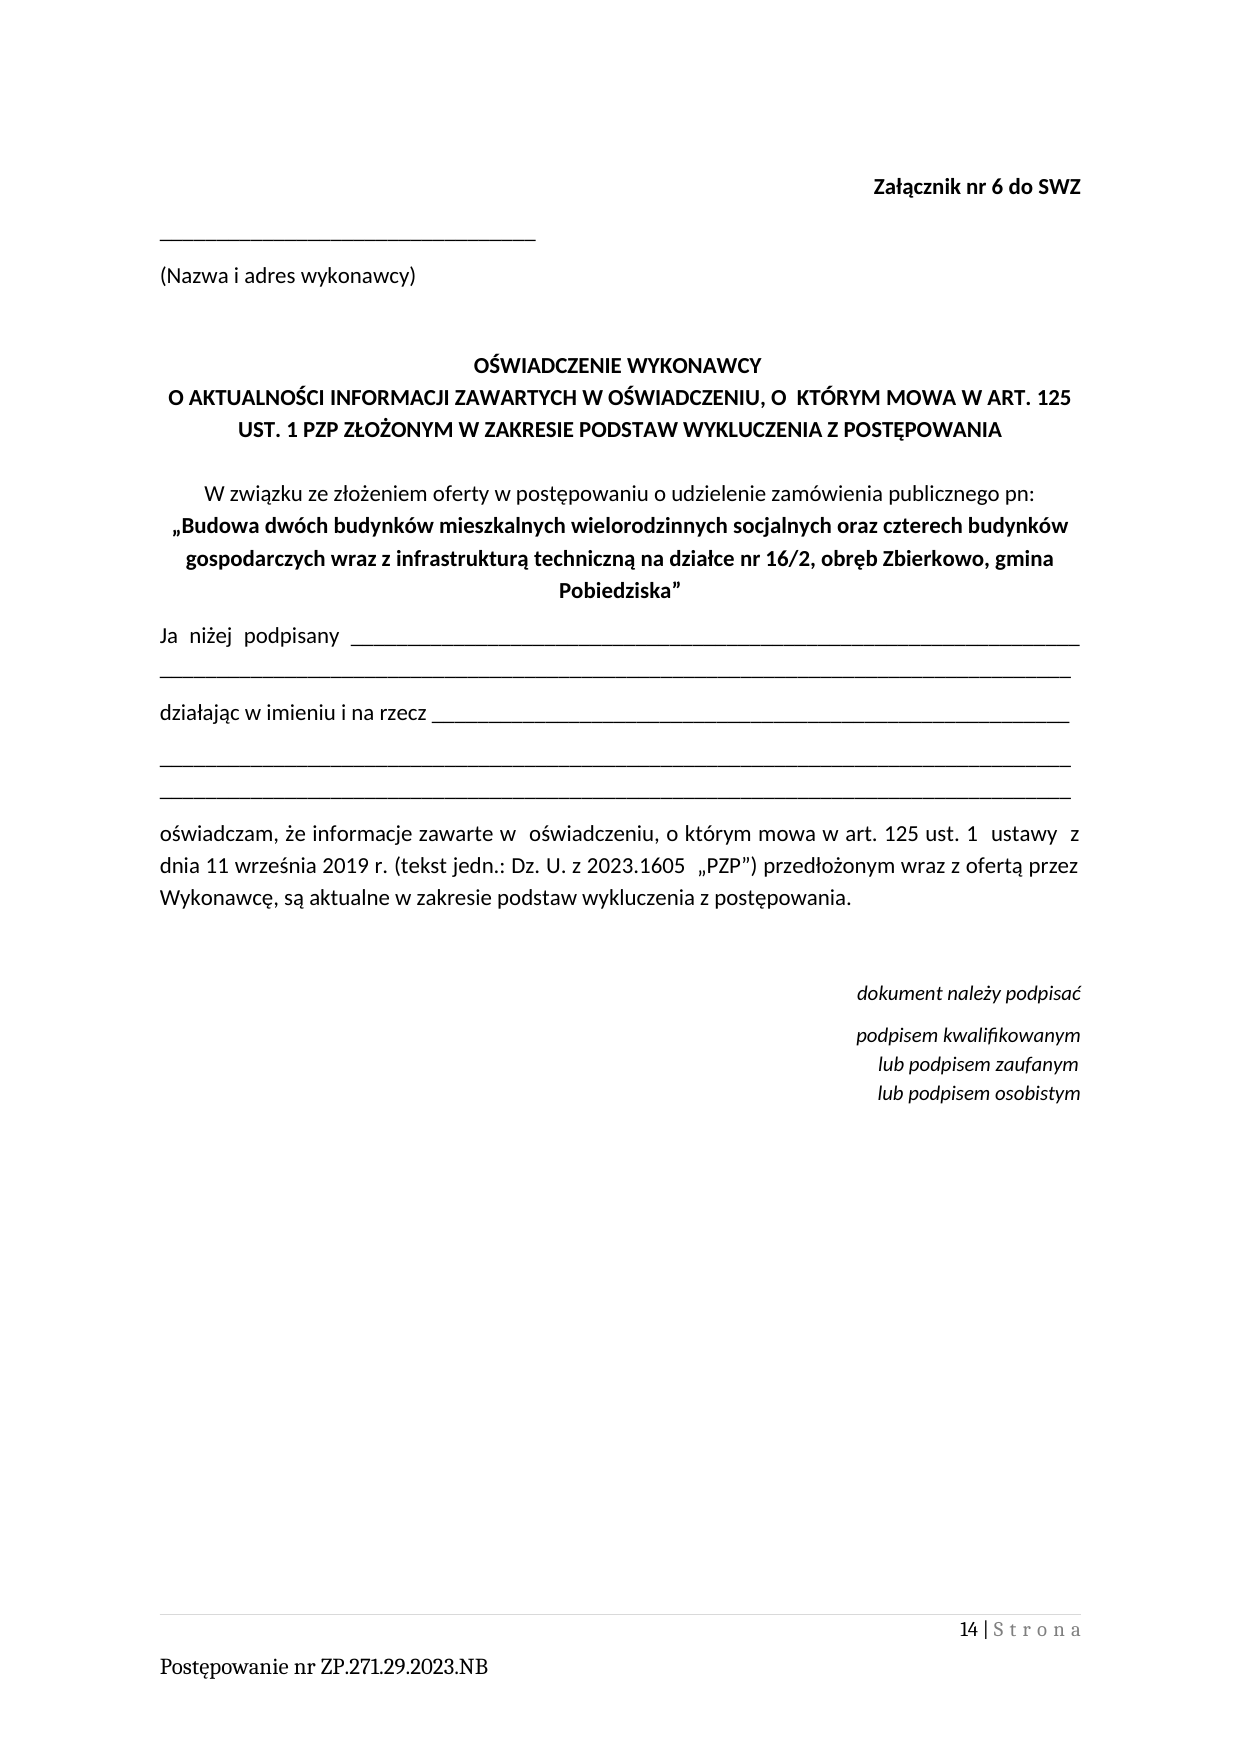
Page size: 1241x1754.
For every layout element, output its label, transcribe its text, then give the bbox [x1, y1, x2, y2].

text Załącznik nr 6 do SWZ [159, 172, 1081, 200]
text Ja niżej podpisany ________________________________________________________________ ________________________________________________________________________________ [159, 621, 1081, 681]
text działając w imieniu i na rzecz ________________________________________________________ [159, 698, 1081, 726]
text lub podpisem osobistym [159, 1080, 1081, 1106]
text oświadczam, że informacje zawarte w oświadczeniu, o którym mowa w art. 125 ust. 1 ustawy z dnia 11 września 2019 r. (tekst jedn.: Dz. U. z 2023.1605 „PZP”) przedłożonym wraz z ofertą przez Wykonawcę, są aktualne w zakresie podstaw wykluczenia z postępowania. [159, 819, 1081, 912]
text (Nazwa i adres wykonawcy) [159, 261, 1081, 289]
text lub podpisem zaufanym [159, 1051, 1081, 1076]
text _________________________________ [159, 217, 1081, 245]
text OŚWIADCZENIE WYKONAWCY O AKTUALNOŚCI INFORMACJI ZAWARTYCH W OŚWIADCZENIU, O KTÓRYM MOWA W ART. 125 UST. 1 PZP ZŁOŻONYM W ZAKRESIE PODSTAW WYKLUCZENIA Z POSTĘPOWANIA [159, 351, 1081, 443]
text dokument należy podpisać [159, 980, 1081, 1006]
text ________________________________________________________________________________________________________________________________________________________________ [159, 742, 1081, 802]
text podpisem kwalifikowanym [159, 1022, 1081, 1047]
text W związku ze złożeniem oferty w postępowaniu o udzielenie zamówienia publicznego pn: „Budowa dwóch budynków mieszkalnych wielorodzinnych socjalnych oraz czterech budynków gospodarczych wraz z infrastrukturą techniczną na działce nr 16/2, obręb Zbierkowo, gmina Pobiedziska” [159, 479, 1081, 604]
